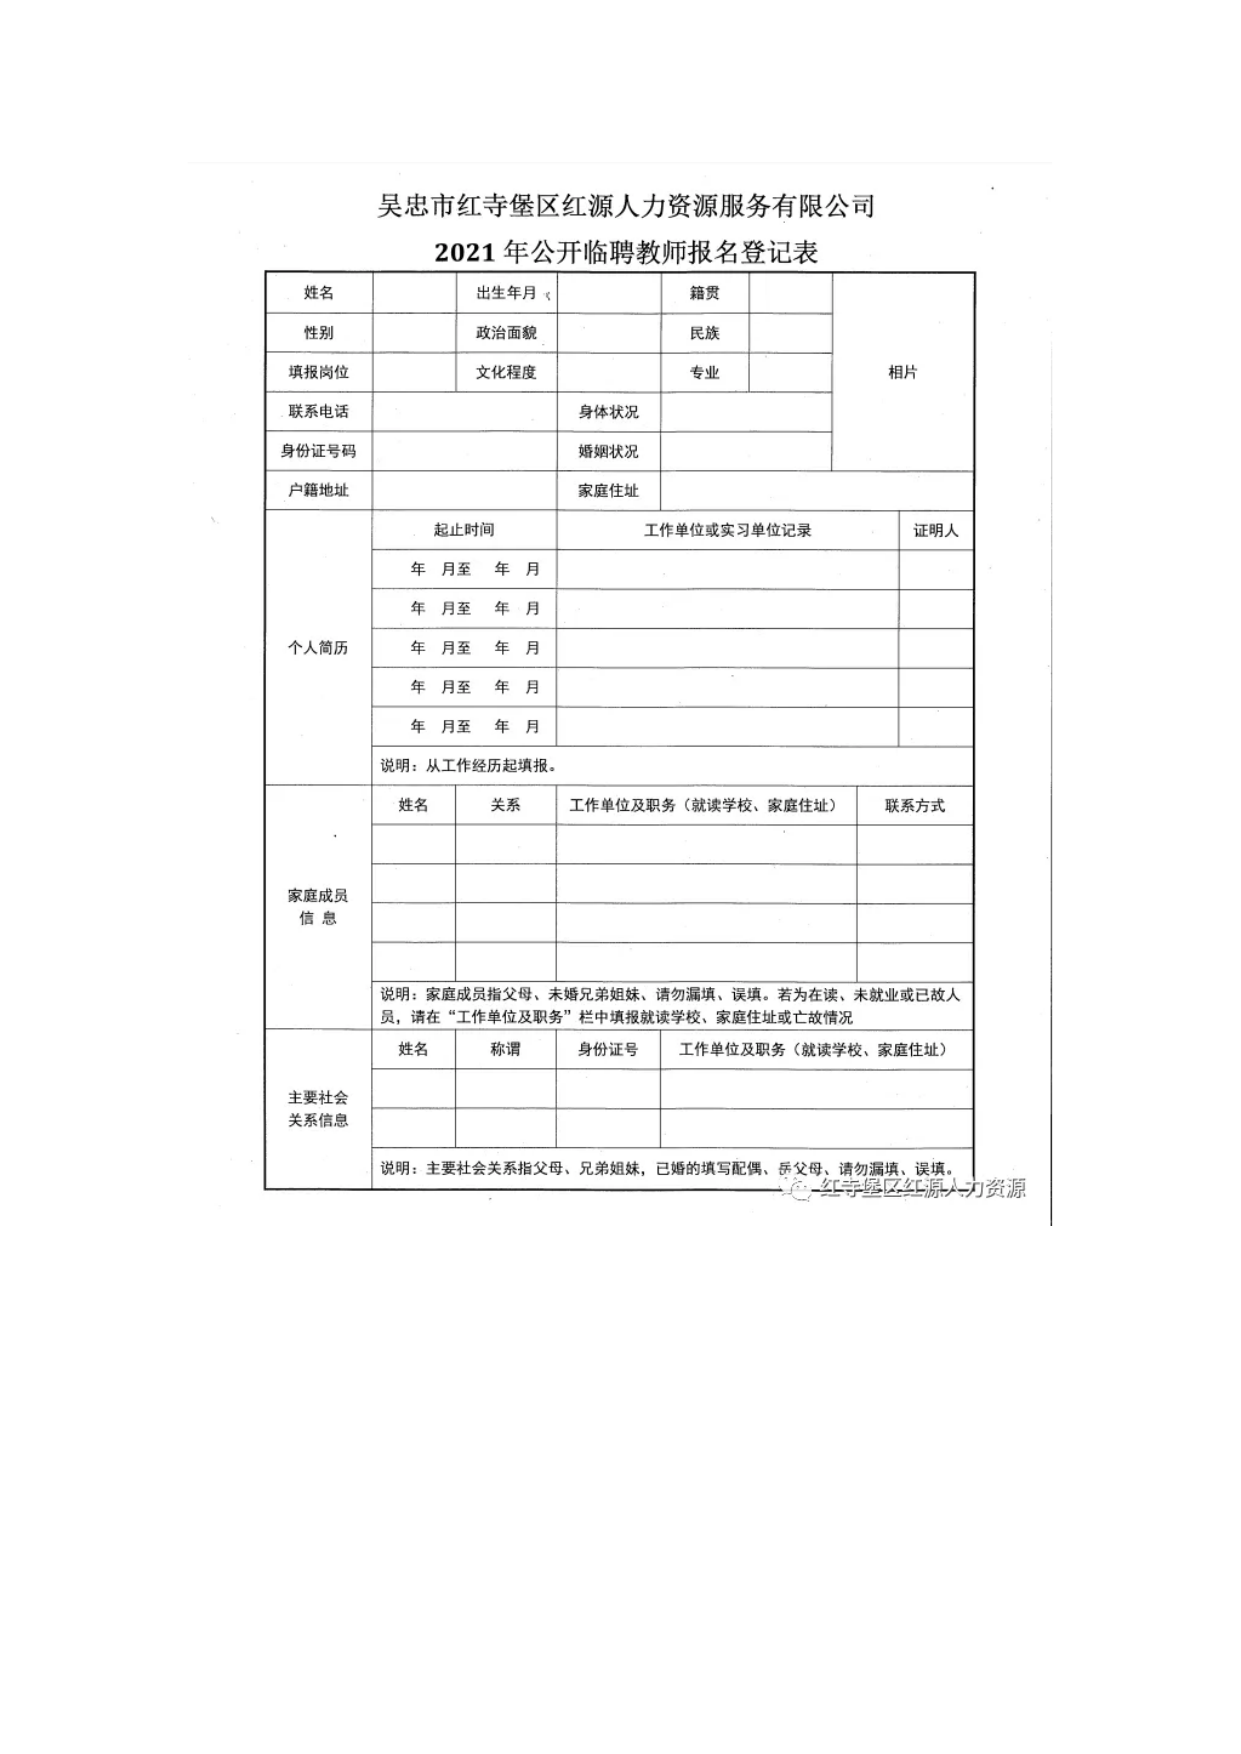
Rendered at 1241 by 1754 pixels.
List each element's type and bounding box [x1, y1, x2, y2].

picture [187, 162, 1053, 1226]
